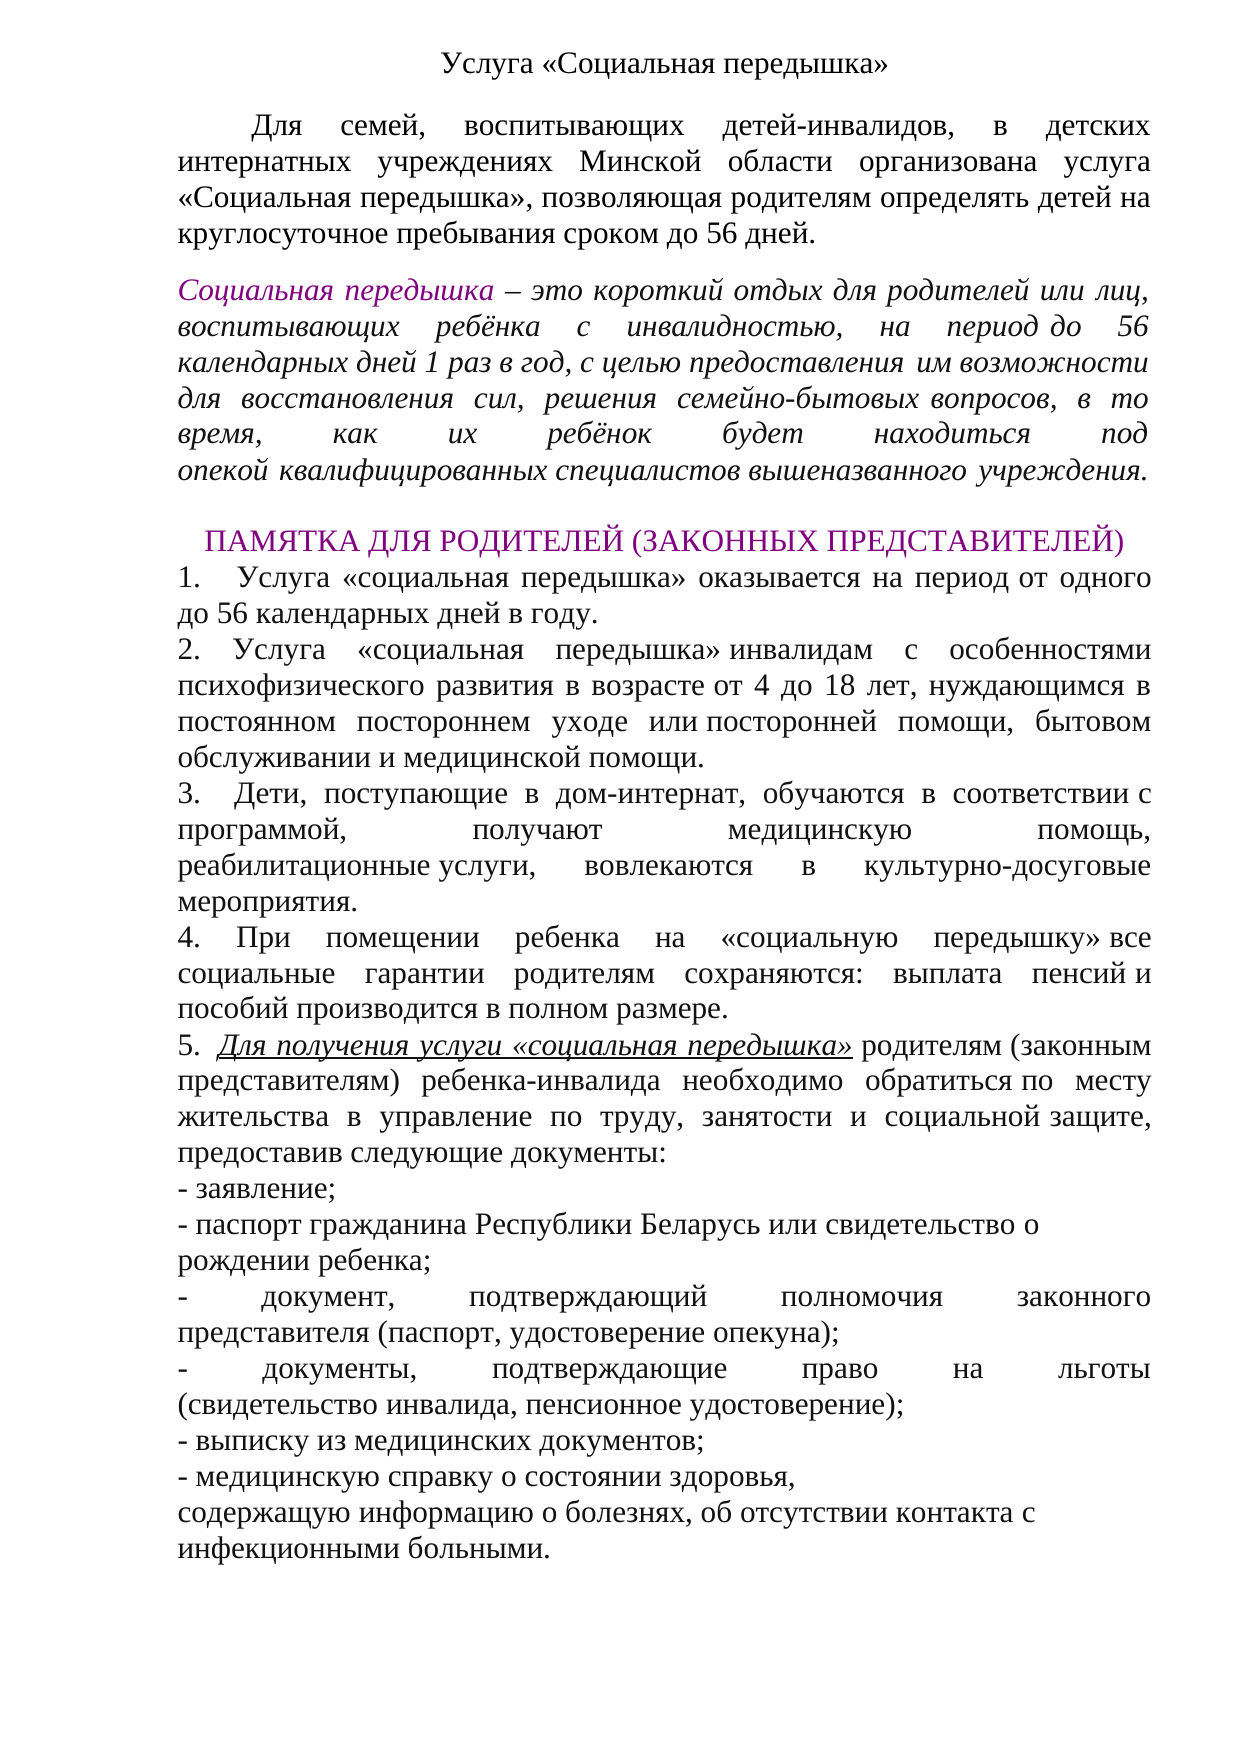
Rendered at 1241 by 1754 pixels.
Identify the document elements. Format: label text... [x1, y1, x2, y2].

text - документ, подтверждающий полномочия законного представителя (паспорт, удостоверение опекуна); [177, 1277, 1152, 1349]
text 2. Услуга «социальная передышка» инвалидам с особенностями психофизического развития в возрасте от 4 до 18 лет, нуждающимся в постоянном постороннем уходе или посторонней помощи, бытовом обслуживании и медицинской помощи. [177, 630, 1152, 774]
text 1. Услуга «социальная передышка» оказывается на период от одного до 56 календарных дней в году. [177, 558, 1152, 630]
text Для семей, воспитывающих детей-инвалидов, в детских интернатных учреждениях Минской области организована услуга «Социальная передышка», позволяющая родителям определять детей на круглосуточное пребывания сроком до 56 дней. [177, 106, 1152, 250]
text ПАМЯТКА ДЛЯ РОДИТЕЛЕЙ (ЗАКОННЫХ ПРЕДСТАВИТЕЛЕЙ) [177, 523, 1152, 558]
text Услуга «Социальная передышка» [177, 44, 1152, 80]
text - документы, подтверждающие право на льготы (свидетельство инвалида, пенсионное удостоверение); [177, 1349, 1152, 1421]
text 4. При помещении ребенка на «социальную передышку» все социальные гарантии родителям сохраняются: выплата пенсий и пособий производится в полном размере. [177, 918, 1152, 1026]
text - заявление; [177, 1169, 1152, 1205]
text 3. Дети, поступающие в дом-интернат, обучаются в соответствии с программой, получают медицинскую помощь, реабилитационные услуги, вовлекаются в культурно-досуговые мероприятия. [177, 774, 1152, 918]
text - выписку из медицинских документов; [177, 1421, 1152, 1457]
text Социальная передышка – это короткий отдых для родителей или лиц, воспитывающих ребёнка с инвалидностью, на период до 56 календарных дней 1 раз в год, с целью предоставления им возможности для восстановления сил, решения семейно-бытовых вопросов, в то время, как их ребёнок будет находиться под опекой квалифицированных специалистов вышеназванного учреждения. [177, 271, 1152, 487]
text - паспорт гражданина Республики Беларусь или свидетельство о рождении ребенка; [177, 1205, 1152, 1277]
text - медицинскую справку о состоянии здоровья, содержащую информацию о болезнях, об отсутствии контакта с инфекционными больными. [177, 1457, 1152, 1565]
text 5. Для получения услуги «социальная передышка» родителям (законным представителям) ребенка-инвалида необходимо обратиться по месту жительства в управление по труду, занятости и социальной защите, предоставив следующие документы: [177, 1026, 1152, 1169]
